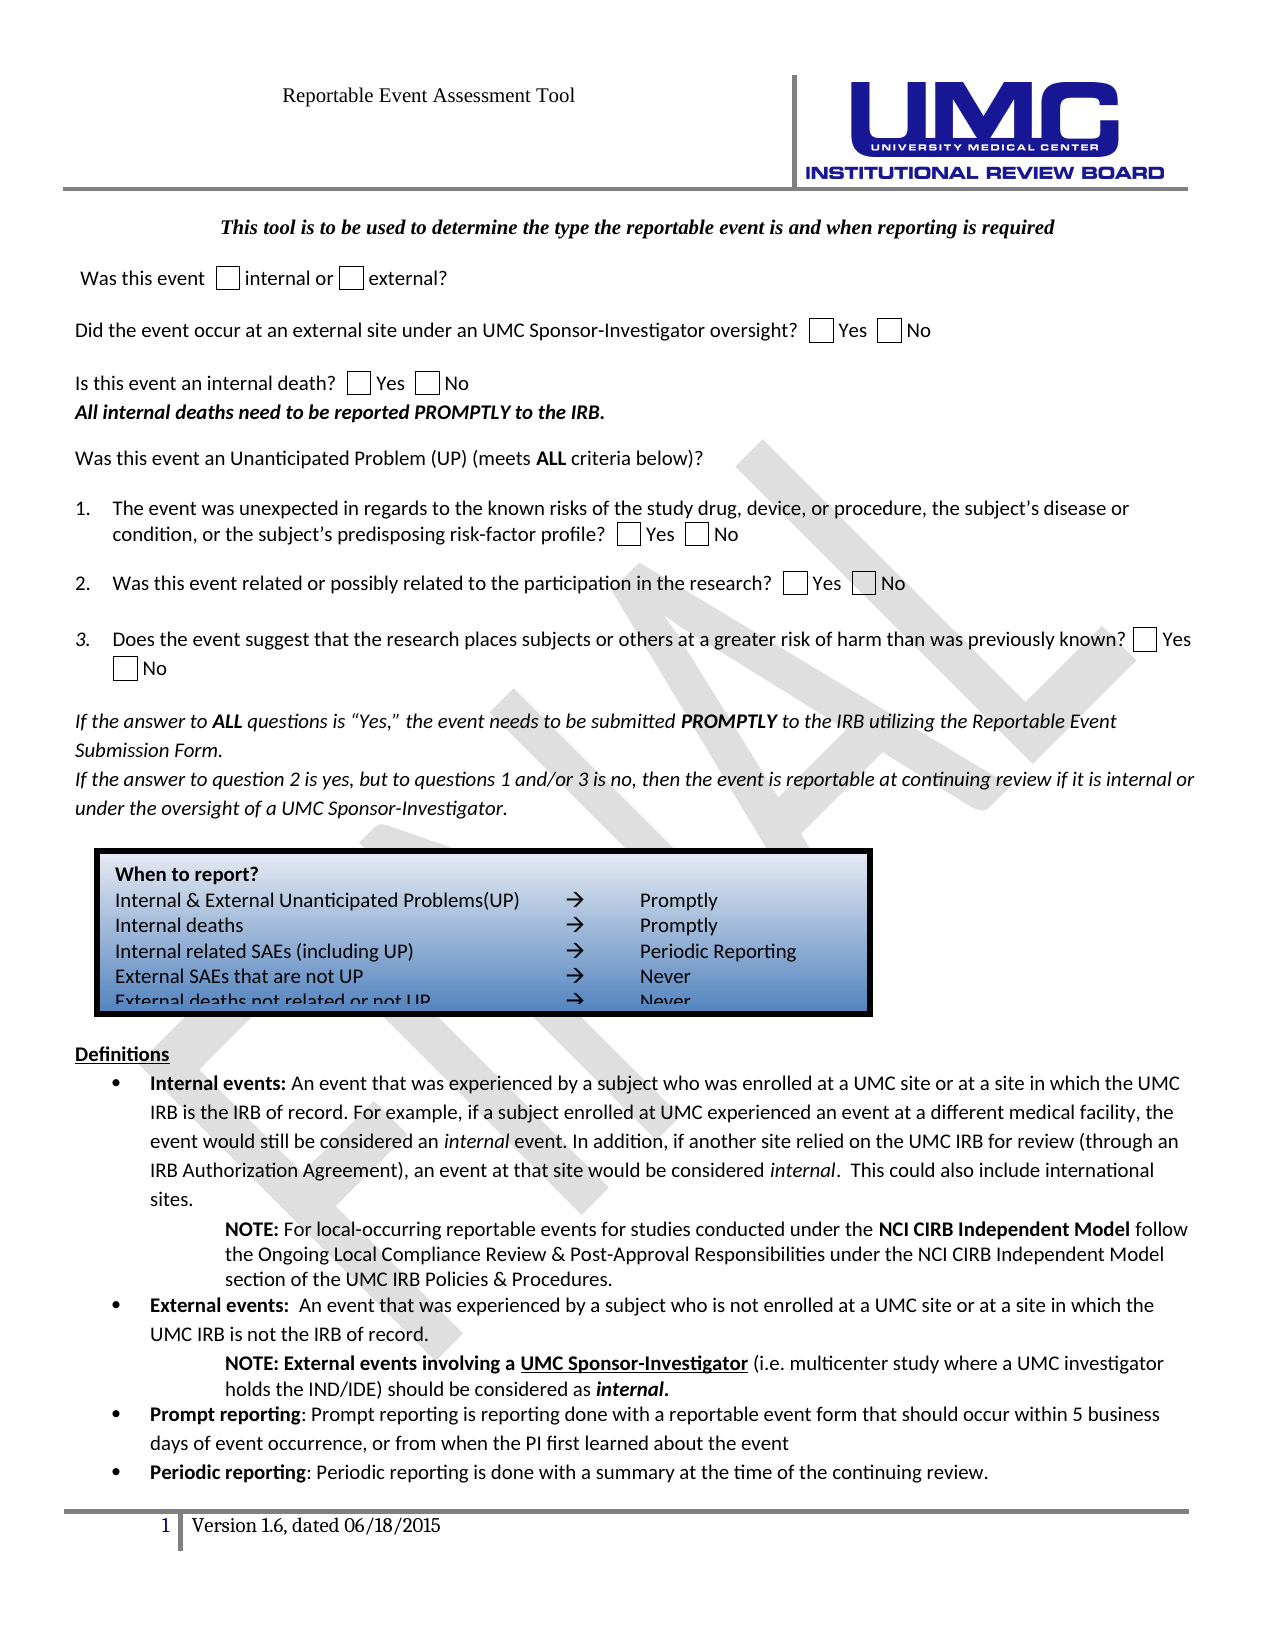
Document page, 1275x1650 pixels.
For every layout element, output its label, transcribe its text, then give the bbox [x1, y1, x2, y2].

text NOTE: External events involving a UMC Sponsor-Investigator (i.e. multicenter study where a UMC investigator holds the IND/IDE) should be considered as internal. [225, 1350, 1200, 1401]
text This tool is to be used to determine the type the reportable event is and when reporting is required [75, 215, 1200, 239]
text If the answer to question 2 is yes, but to questions 1 and/or 3 is no, then the event is reportable at continuing review if it is internal or under the oversight of a UMC Sponsor-Investigator. [75, 766, 1200, 821]
list Periodic reporting: Periodic reporting is done with a summary at the time of the continuing review. [112, 1459, 1200, 1485]
list Internal events: An event that was experienced by a subject who was enrolled at a UMC site or at a site in which the UMC IRB is the IRB of record. For example, if a subject enrolled at UMC experienced an event at a different medical facility, the event would still be considered an internal event. In addition, if another site relied on the UMC IRB for review (through an IRB Authorization Agreement), an event at that site would be considered internal. This could also include international sites. [112, 1070, 1200, 1212]
text Is this event an internal death? Yes No [75, 370, 1200, 395]
text Did the event occur at an external site under an UMC Sponsor-Investigator oversight? Yes No [75, 317, 1200, 343]
picture [806, 82, 1164, 179]
text Definitions [75, 1041, 1200, 1066]
list Prompt reporting: Prompt reporting is reporting done with a reportable event form that should occur within 5 business days of event occurrence, or from when the PI first learned about the event [112, 1401, 1200, 1456]
list External events: An event that was experienced by a subject who is not enrolled at a UMC site or at a site in which the UMC IRB is not the IRB of record. [112, 1292, 1200, 1347]
text Was this event internal or external? [75, 265, 1200, 290]
list Was this event related or possibly related to the participation in the research? Yes No [75, 570, 1200, 623]
text Was this event an Unanticipated Problem (UP) (meets ALL criteria below)? [75, 445, 1200, 470]
text NOTE: For local-occurring reportable events for studies conducted under the NCI CIRB Independent Model follow the Ongoing Local Compliance Review & Post-Approval Responsibilities under the NCI CIRB Independent Model section of the UMC IRB Policies & Procedures. [225, 1216, 1200, 1292]
text If the answer to ALL questions is “Yes,” the event needs to be submitted PROMPTLY to the IRB utilizing the Reportable Event Submission Form. [75, 708, 1200, 762]
text All internal deaths need to be reported PROMPTLY to the IRB. [75, 399, 1200, 424]
list Does the event suggest that the research places subjects or others at a greater risk of harm than was previously known? Yes No [75, 626, 1200, 681]
list The event was unexpected in regards to the known risks of the study drug, device, or procedure, the subject’s disease or condition, or the subject’s predisposing risk-factor profile? Yes No [75, 496, 1200, 546]
